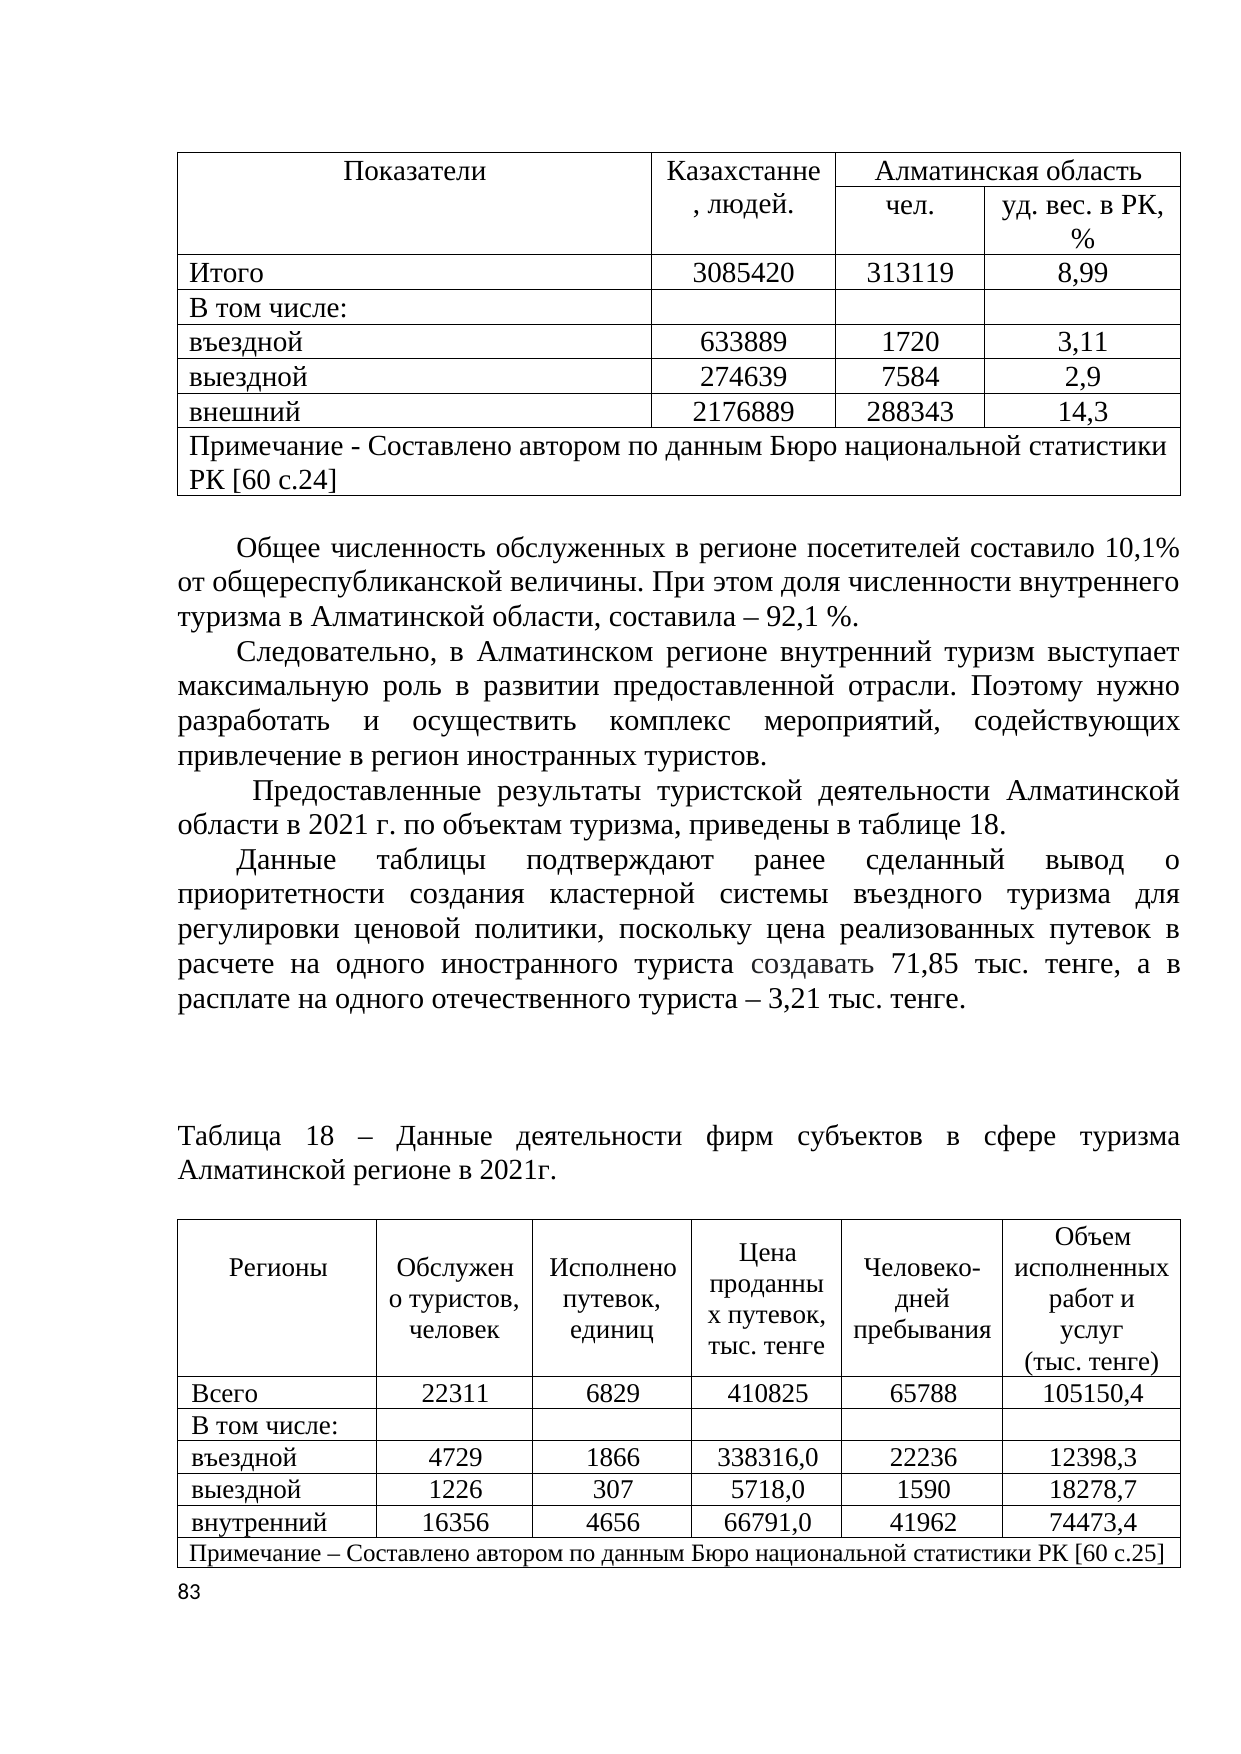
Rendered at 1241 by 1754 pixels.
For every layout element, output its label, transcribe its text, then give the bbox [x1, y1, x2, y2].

text Следовательно, в Алматинском регионе внутренний туризм выступает максимальную роль в развитии предоставленной отрасли. Поэтому нужно разработать и осуществить комплекс мероприятий, содействующих привлечение в регион иностранных туристов. [177, 633, 1181, 772]
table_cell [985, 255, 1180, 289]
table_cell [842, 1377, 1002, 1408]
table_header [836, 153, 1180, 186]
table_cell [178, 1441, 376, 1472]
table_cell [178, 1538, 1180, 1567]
text Общее численность обслуженных в регионе посетителей составило 10,1% от общереспубликанской величины. При этом доля численности внутреннего туризма в Алматинской области, составила – 92,1 %. [177, 530, 1181, 633]
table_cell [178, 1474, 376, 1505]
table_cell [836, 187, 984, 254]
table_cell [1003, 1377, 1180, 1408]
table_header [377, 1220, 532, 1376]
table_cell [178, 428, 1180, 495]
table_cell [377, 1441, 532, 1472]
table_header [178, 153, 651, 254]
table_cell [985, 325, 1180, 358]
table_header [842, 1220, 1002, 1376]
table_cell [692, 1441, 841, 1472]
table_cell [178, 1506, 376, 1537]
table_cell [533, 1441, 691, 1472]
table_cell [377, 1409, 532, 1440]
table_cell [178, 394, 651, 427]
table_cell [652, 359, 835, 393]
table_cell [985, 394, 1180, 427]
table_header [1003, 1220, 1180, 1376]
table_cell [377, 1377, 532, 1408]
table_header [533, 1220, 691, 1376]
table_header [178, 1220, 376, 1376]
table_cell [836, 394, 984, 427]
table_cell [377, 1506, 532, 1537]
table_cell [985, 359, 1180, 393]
text Предоставленные результаты туристской деятельности Алматинской области в 2021 г. по объектам туризма, приведены в таблице 18. [177, 772, 1181, 841]
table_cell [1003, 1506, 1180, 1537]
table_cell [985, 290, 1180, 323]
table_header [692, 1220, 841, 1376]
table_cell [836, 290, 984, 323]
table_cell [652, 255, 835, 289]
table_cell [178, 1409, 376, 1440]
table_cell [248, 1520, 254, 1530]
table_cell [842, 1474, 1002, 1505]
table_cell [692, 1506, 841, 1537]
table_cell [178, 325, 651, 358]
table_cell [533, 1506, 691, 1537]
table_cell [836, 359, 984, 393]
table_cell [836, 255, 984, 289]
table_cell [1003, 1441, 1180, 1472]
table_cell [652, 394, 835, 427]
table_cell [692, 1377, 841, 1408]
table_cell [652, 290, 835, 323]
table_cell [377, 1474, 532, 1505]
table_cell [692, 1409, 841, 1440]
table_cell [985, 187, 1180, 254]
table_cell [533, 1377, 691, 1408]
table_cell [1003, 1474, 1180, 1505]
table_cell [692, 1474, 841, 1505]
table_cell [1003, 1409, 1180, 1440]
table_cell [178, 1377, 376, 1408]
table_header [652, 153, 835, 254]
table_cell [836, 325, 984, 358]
text Данные таблицы подтверждают ранее сделанный вывод о приоритетности создания кластерной системы въездного туризма для регулировки ценовой политики, поскольку цена реализованных путевок в расчете на одного иностранного туриста создавать 71,85 тыс. тенге, а в расплате на одного отечественного туриста – 3,21 тыс. тенге. [177, 841, 1181, 1014]
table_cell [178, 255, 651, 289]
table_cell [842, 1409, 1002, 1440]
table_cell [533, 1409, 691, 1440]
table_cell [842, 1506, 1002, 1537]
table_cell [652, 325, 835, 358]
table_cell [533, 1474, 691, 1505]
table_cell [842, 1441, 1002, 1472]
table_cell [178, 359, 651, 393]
text Таблица 18 – Данные деятельности фирм субъектов в сфере туризма Алматинской регионе в 2021г. [177, 1118, 1181, 1186]
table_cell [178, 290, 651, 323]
